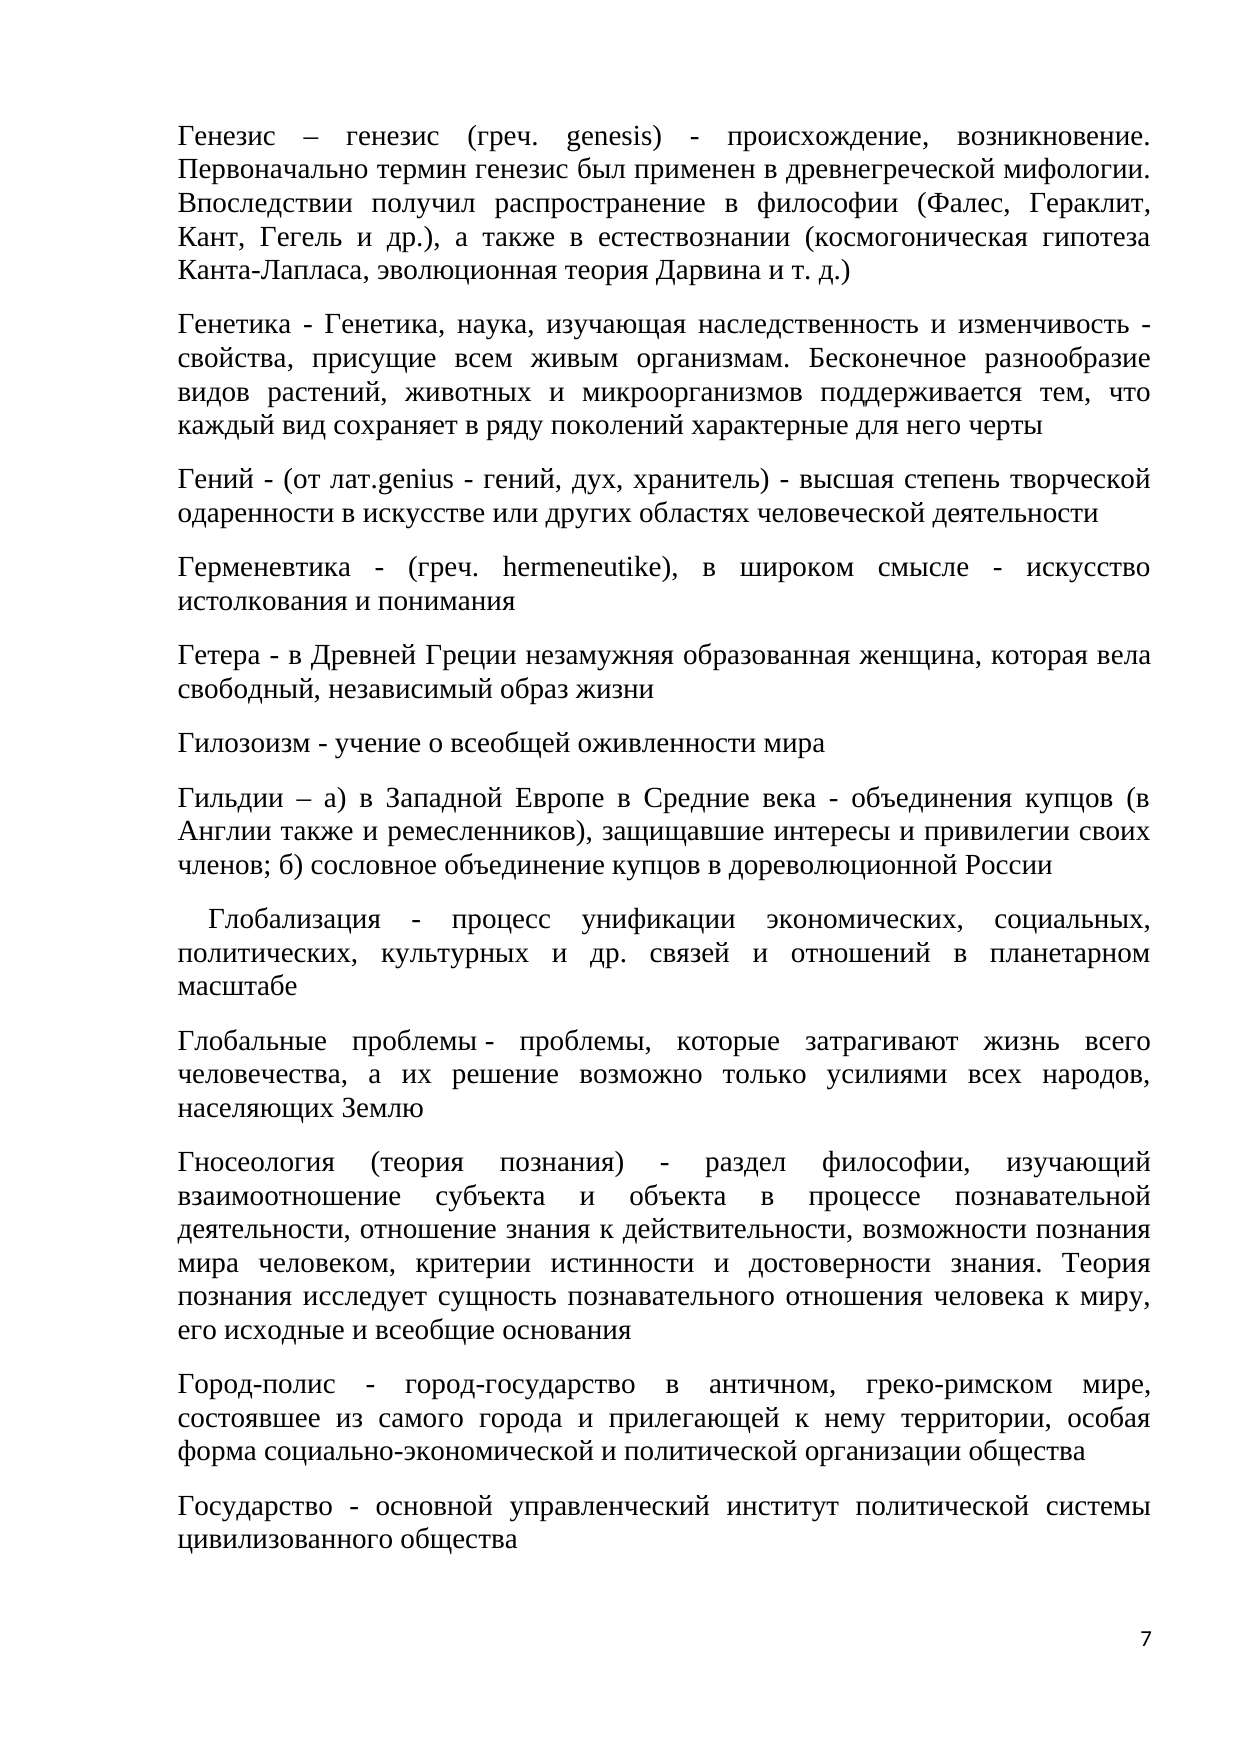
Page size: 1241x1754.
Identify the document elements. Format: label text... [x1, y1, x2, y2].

text Государство - основной управленческий институт политической системы цивилизованного общества [177, 1488, 1152, 1555]
text Город-полис - город-государство в античном, греко-римском мире, состоявшее из самого города и прилегающей к нему территории, особая форма социально-экономической и политической организации общества [177, 1366, 1152, 1467]
text Гетера - в Древней Греции незамужняя образованная женщина, которая вела свободный, независимый образ жизни [177, 637, 1152, 704]
text Глобализация - процесс унификации экономических, социальных, политических, культурных и др. связей и отношений в планетарном масштабе [177, 901, 1152, 1002]
text Генетика - Генетика, наука, изучающая наследственность и изменчивость - свойства, присущие всем живым организмам. Бесконечное разнообразие видов растений, животных и микроорганизмов поддерживается тем, что каждый вид сохраняет в ряду поколений характерные для него черты [177, 307, 1152, 441]
text Гений - (от лат.genius - гений, дух, хранитель) - высшая степень творческой одаренности в искусстве или других областях человеческой деятельности [177, 462, 1152, 529]
text Гилозоизм - учение о всеобщей оживленности мира [177, 725, 1152, 759]
text Гильдии – а) в Западной Европе в Средние века - объединения купцов (в Англии также и ремесленников), защищавшие интересы и привилегии своих членов; б) сословное объединение купцов в дореволюционной России [177, 780, 1152, 880]
text Герменевтика - (греч. hermeneutike), в широком смысле - искусство истолкования и понимания [177, 549, 1152, 617]
text Генезис – генезис (греч. genesis) - происхождение, возникновение. Первоначально термин генезис был применен в древнегреческой мифологии. Впоследствии получил распространение в философии (Фалес, Гераклит, Кант, Гегель и др.), а также в естествознании (космогоническая гипотеза Канта-Лапласа, эволюционная теория Дарвина и т. д.) [177, 118, 1152, 286]
text Глобальные проблемы - проблемы, которые затрагивают жизнь всего человечества, а их решение возможно только усилиями всех народов, населяющих Землю [177, 1023, 1152, 1123]
text Гносеология (теория познания) - раздел философии, изучающий взаимоотношение субъекта и объекта в процессе познавательной деятельности, отношение знания к действительности, возможности познания мира человеком, критерии истинности и достоверности знания. Теория познания исследует сущность познавательного отношения человека к миру, его исходные и всеобщие основания [177, 1144, 1152, 1345]
